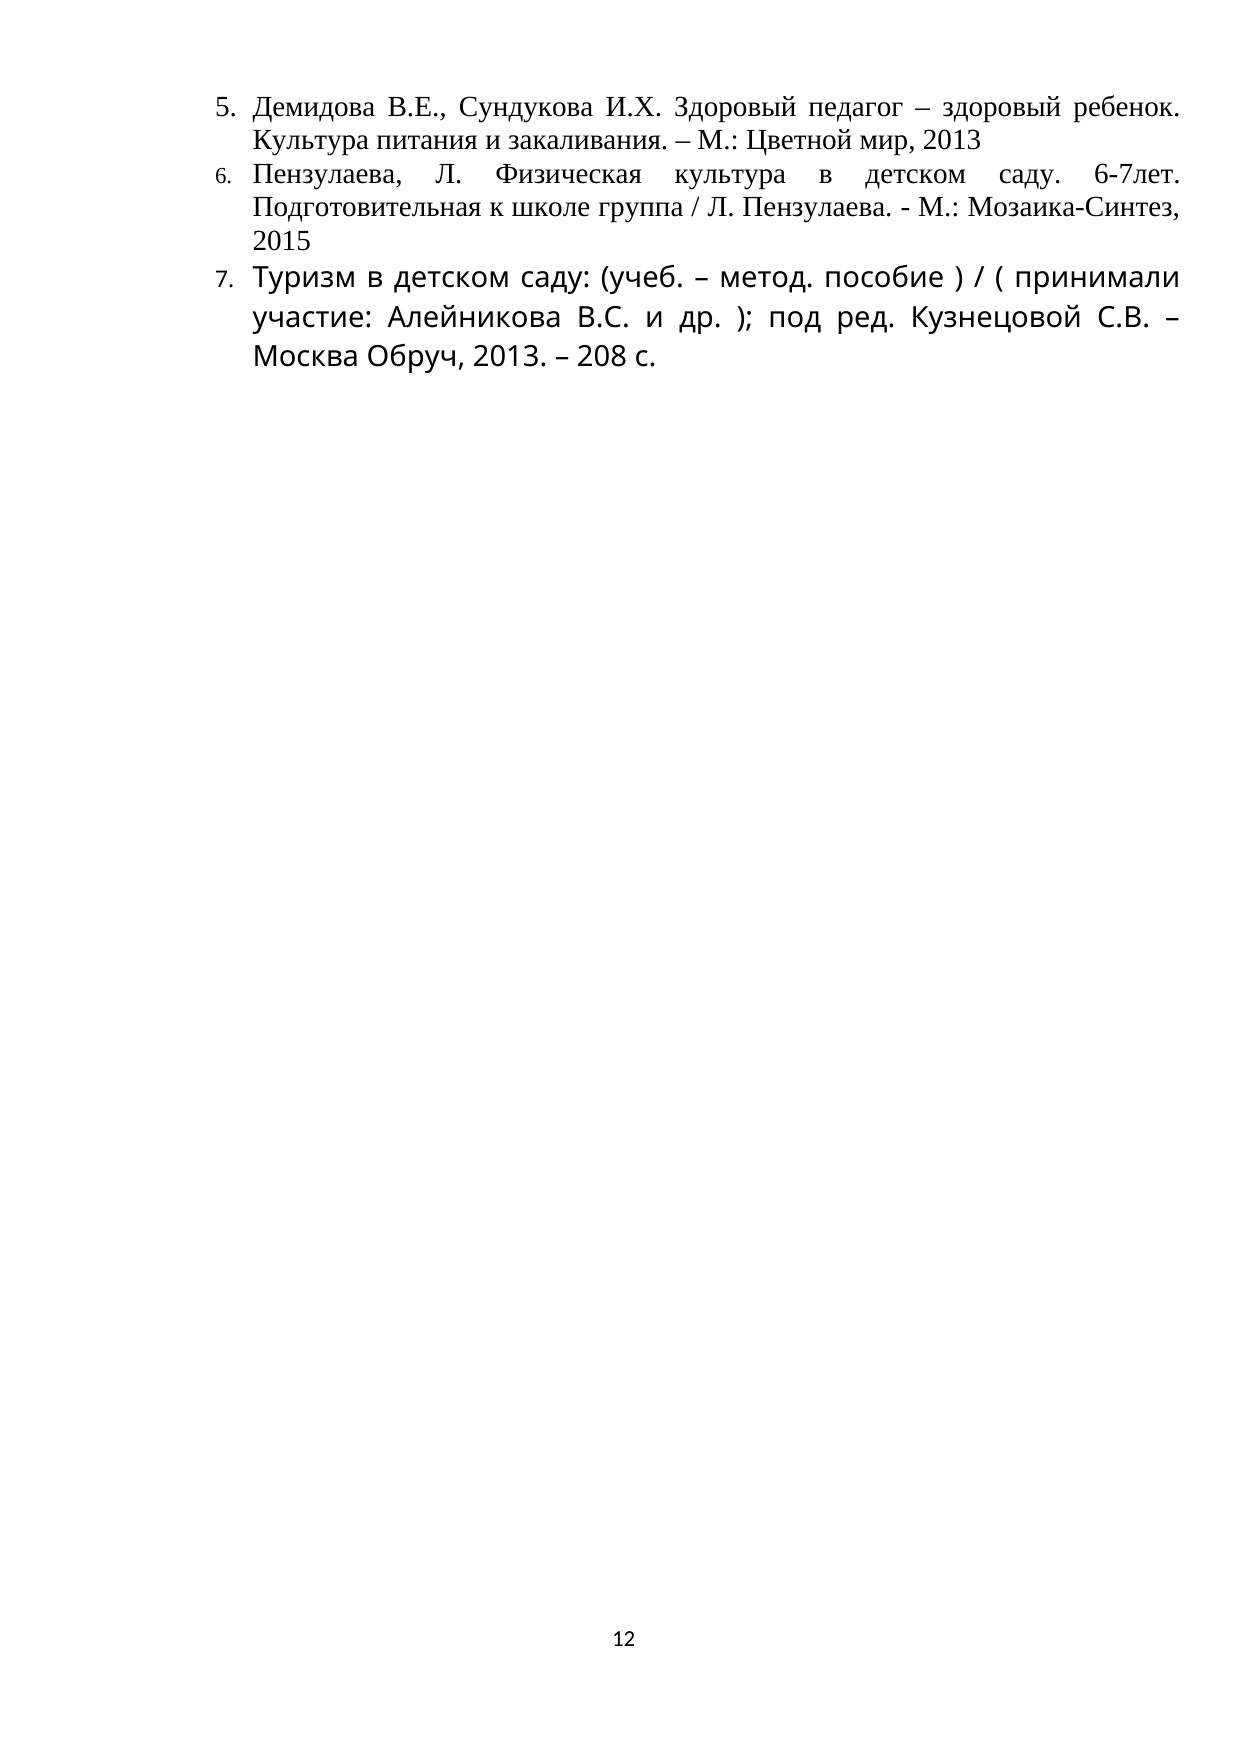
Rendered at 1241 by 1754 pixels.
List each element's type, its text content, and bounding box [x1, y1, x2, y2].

list Вареник Е.Н. – Физкультурное-оздоровительные занятия с детьми 5-7 лет. – М.: ТЦ Сфера, 2009. – 128 с. [215, 89, 1181, 168]
list Демидова В.Е., Сундукова И.Х. Здоровый педагог – здоровый ребенок. Культура питания и закаливания. – М.: Цветной мир, 2013 [215, 168, 1181, 235]
list Туризм в детском саду: (учеб. – метод. пособие ) / ( принимали участие: Алейникова В.С. и др. ); под ред. Кузнецовой С.В. – Москва Обруч, 2013. – 208 с. [215, 336, 1181, 455]
list Пензулаева, Л. Физическая культура в детском саду. 6-7лет. Подготовительная к школе группа / Л. Пензулаева. - М.: Мозаика-Синтез, 2015 [215, 235, 1181, 336]
